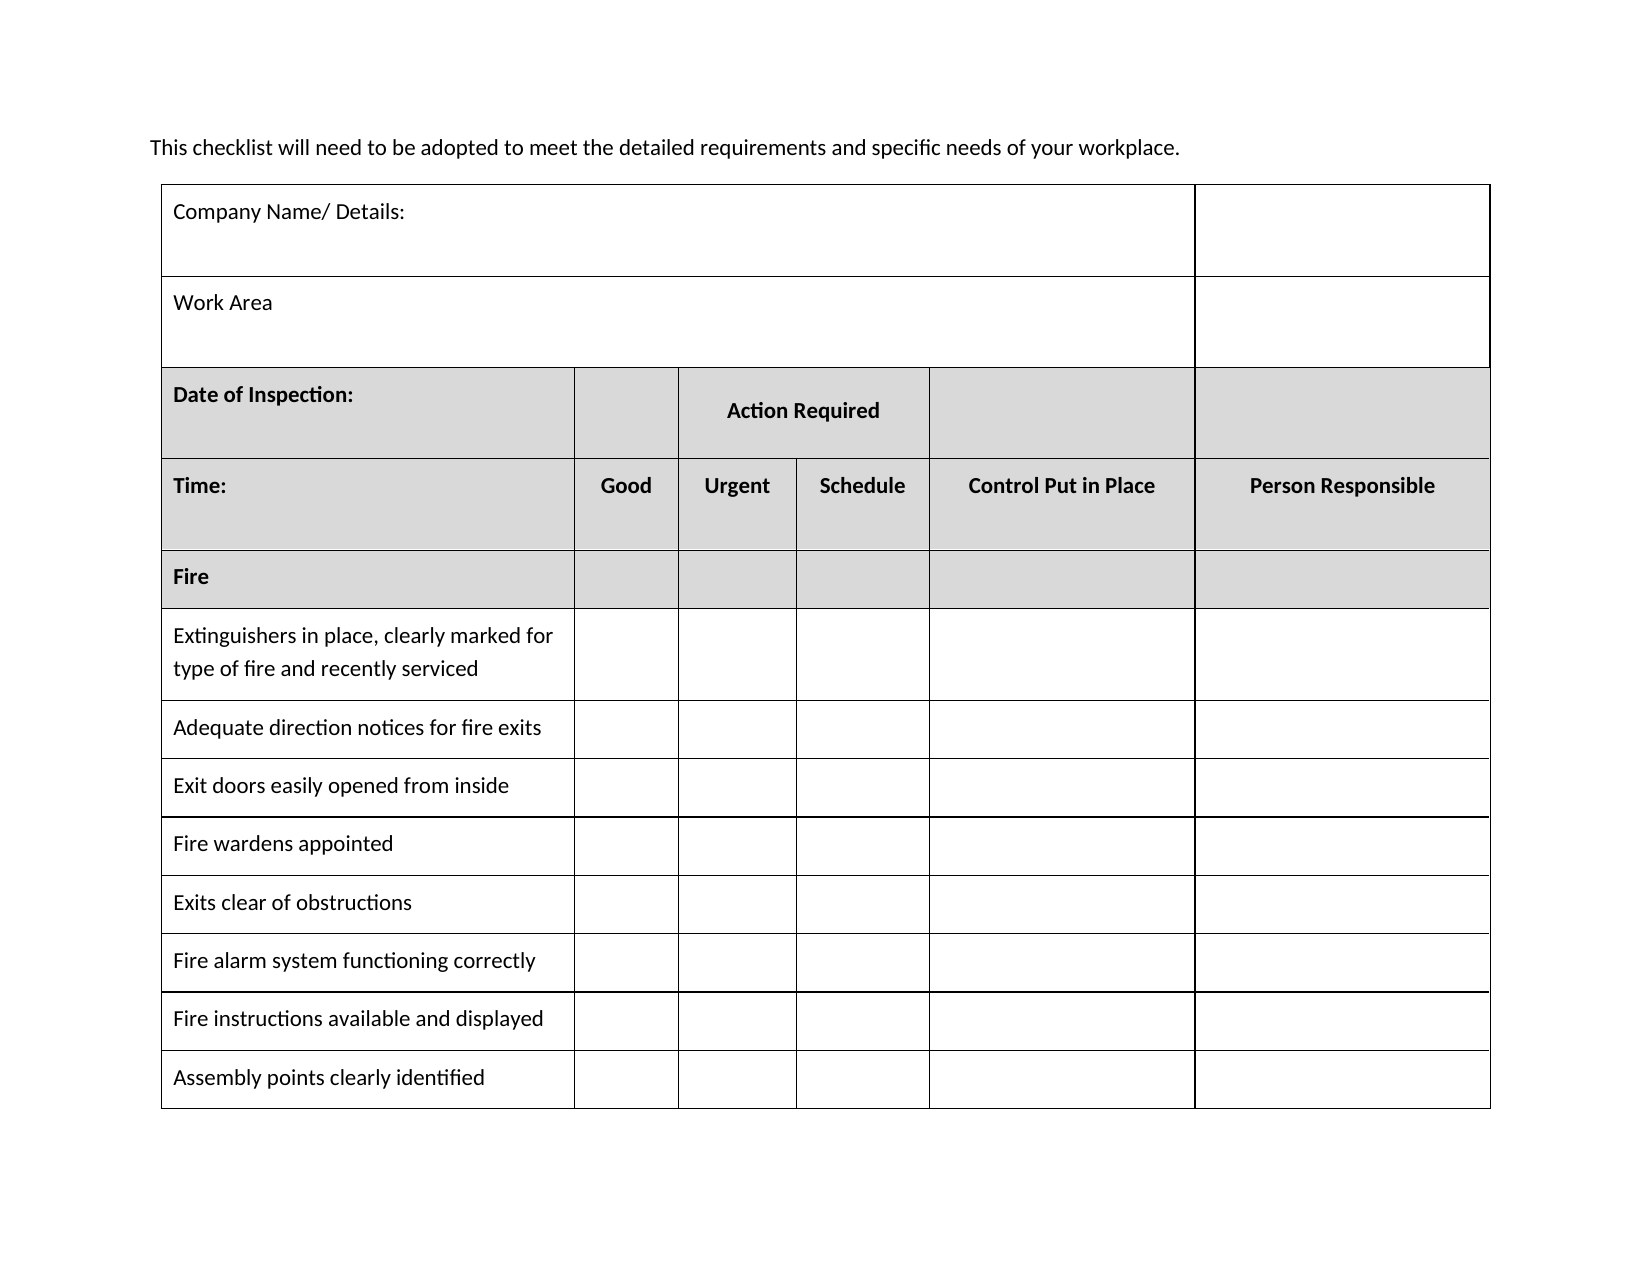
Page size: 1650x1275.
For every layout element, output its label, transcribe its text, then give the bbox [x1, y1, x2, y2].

table_cell Fire [162, 551, 574, 608]
table_cell [1196, 991, 1490, 1050]
table_cell [1196, 816, 1490, 875]
text This checklist will need to be adopted to meet the detailed requirements and specific needs of your workplace. [150, 133, 1500, 161]
table_cell Date of Inspection: [162, 368, 574, 458]
table_cell [930, 818, 1194, 875]
table_cell Exit doors easily opened from inside [162, 759, 574, 816]
table_cell Extinguishers in place, clearly marked for type of fire and recently serviced [162, 609, 574, 700]
table_cell [930, 1051, 1194, 1108]
table_cell [1196, 277, 1489, 367]
table_cell [930, 701, 1194, 758]
table_cell [679, 818, 796, 875]
table_cell Urgent [679, 459, 796, 549]
table_cell [1196, 933, 1490, 991]
table_cell [930, 609, 1194, 700]
table_cell [679, 551, 796, 608]
table_cell Person Responsible [1196, 458, 1490, 549]
table_cell [575, 701, 678, 758]
table_cell [1196, 1050, 1490, 1108]
table_cell [797, 609, 929, 700]
table_cell [797, 701, 929, 758]
table_cell [797, 551, 929, 608]
table_header Company Name/ Details: [162, 185, 1194, 276]
table_cell [797, 993, 929, 1050]
table_cell Good [575, 459, 678, 549]
table_cell [930, 876, 1194, 933]
table_cell [797, 1051, 929, 1108]
table_cell Action Required [679, 368, 929, 458]
table_cell Control Put in Place [930, 459, 1194, 549]
table_cell [930, 759, 1194, 816]
table_cell [575, 876, 678, 933]
table_cell [797, 818, 929, 875]
table_cell [575, 551, 678, 608]
table_cell [930, 993, 1194, 1050]
table_cell [1196, 700, 1490, 758]
table_cell Schedule [797, 459, 929, 549]
table_cell [797, 759, 929, 816]
table_cell [1196, 608, 1490, 700]
table_header [1196, 185, 1489, 276]
table_cell Adequate direction notices for fire exits [162, 701, 574, 758]
table_cell Time: [162, 459, 574, 549]
table_cell [930, 551, 1194, 608]
table_cell Exits clear of obstructions [162, 876, 574, 933]
table_cell [679, 993, 796, 1050]
table_cell [679, 759, 796, 816]
table_cell [930, 934, 1194, 991]
table_cell [797, 876, 929, 933]
table_cell [575, 934, 678, 991]
table_cell [797, 934, 929, 991]
table_cell [575, 1051, 678, 1108]
table_cell Fire instructions available and displayed [162, 993, 574, 1050]
table_cell Fire wardens appointed [162, 818, 574, 875]
table_cell [1196, 550, 1490, 608]
table_cell [575, 759, 678, 816]
table_cell Work Area [162, 277, 1194, 367]
table_cell [575, 993, 678, 1050]
table_cell [1196, 875, 1490, 933]
table_cell [679, 1051, 796, 1108]
table_cell [1196, 758, 1490, 816]
table_cell Fire alarm system functioning correctly [162, 934, 574, 991]
table_cell [679, 876, 796, 933]
table_cell [575, 609, 678, 700]
table_cell [679, 701, 796, 758]
table_cell [575, 818, 678, 875]
table_cell [679, 934, 796, 991]
table_cell [679, 609, 796, 700]
table_cell [1196, 368, 1490, 458]
table_cell [575, 368, 678, 458]
table_cell Assembly points clearly identified [162, 1051, 574, 1108]
table_cell [930, 368, 1194, 458]
